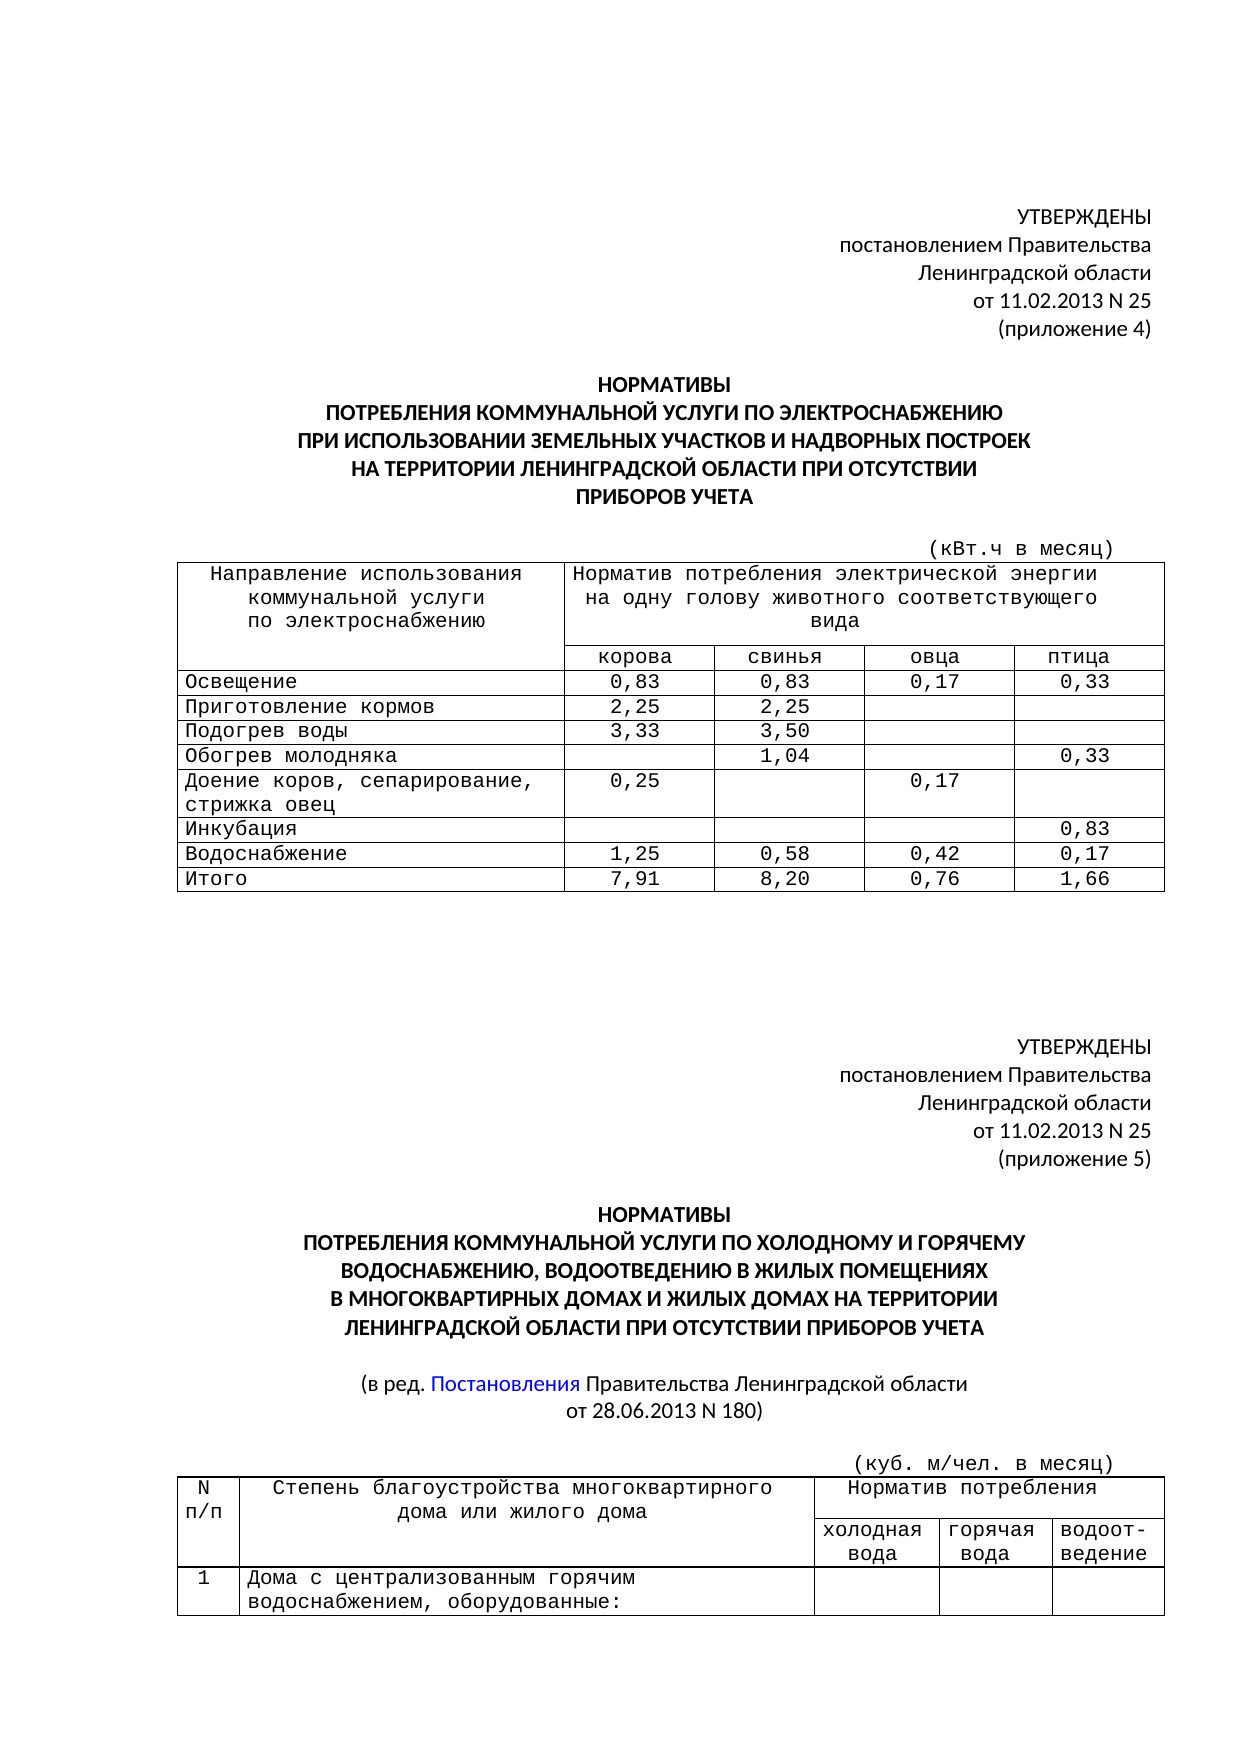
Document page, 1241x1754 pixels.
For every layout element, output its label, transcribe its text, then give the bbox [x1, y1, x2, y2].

table_cell [865, 818, 1014, 842]
text НА ТЕРРИТОРИИ ЛЕНИНГРАДСКОЙ ОБЛАСТИ ПРИ ОТСУТСТВИИ [177, 454, 1152, 482]
table_cell птица [1015, 646, 1164, 670]
table_cell 1,66 [1015, 868, 1164, 891]
table_cell свинья [715, 646, 864, 670]
table_cell Доение коров, сепарирование, стрижка овец [178, 770, 564, 817]
table_cell 0,33 [1015, 745, 1164, 769]
text (кВт.ч в месяц) [177, 538, 1152, 562]
table_cell 0,83 [715, 671, 864, 695]
text постановлением Правительства [177, 230, 1152, 258]
text ПОТРЕБЛЕНИЯ КОММУНАЛЬНОЙ УСЛУГИ ПО ХОЛОДНОМУ И ГОРЯЧЕМУ [177, 1228, 1152, 1257]
text Ленинградской области [177, 258, 1152, 286]
table_cell 0,58 [715, 843, 864, 867]
table_cell 0,17 [1015, 843, 1164, 867]
table_header Степень благоустройства многоквартирного дома или жилого дома [240, 1478, 814, 1566]
table_cell 2,25 [715, 696, 864, 719]
text НОРМАТИВЫ [177, 370, 1152, 398]
table_cell [865, 745, 1014, 769]
table_header Направление использования коммунальной услуги по электроснабжению [178, 563, 564, 670]
text от 11.02.2013 N 25 [177, 286, 1152, 314]
table_cell 0,83 [565, 671, 714, 695]
table_cell 3,50 [715, 721, 864, 744]
table_cell [865, 696, 1014, 719]
table_cell Обогрев молодняка [178, 745, 564, 769]
text Ленинградской области [177, 1088, 1152, 1116]
text УТВЕРЖДЕНЫ [177, 202, 1152, 230]
table_cell 0,83 [1015, 818, 1164, 842]
table_cell 0,42 [865, 843, 1014, 867]
table_cell овца [865, 646, 1014, 670]
table_cell 7,91 [565, 868, 714, 891]
table_cell 1,04 [715, 745, 864, 769]
table_cell 0,76 [865, 868, 1014, 891]
table_cell [1015, 721, 1164, 744]
table_cell Приготовление кормов [178, 696, 564, 719]
table_cell 0,17 [865, 770, 1014, 817]
table_cell 1,25 [565, 843, 714, 867]
text постановлением Правительства [177, 1060, 1152, 1088]
table_cell корова [565, 646, 714, 670]
table_cell [1015, 696, 1164, 719]
table_cell [865, 721, 1014, 744]
text от 28.06.2013 N 180) [177, 1397, 1152, 1425]
table_cell 0,17 [865, 671, 1014, 695]
text (в ред. Постановления Правительства Ленинградской области [177, 1369, 1152, 1397]
table_cell [940, 1568, 1052, 1615]
table_cell холодная вода [815, 1519, 939, 1566]
text НОРМАТИВЫ [177, 1201, 1152, 1228]
table_header Норматив потребления [815, 1478, 1164, 1518]
text (куб. м/чел. в месяц) [177, 1453, 1152, 1476]
table_cell [815, 1568, 939, 1615]
table_cell [1053, 1568, 1164, 1615]
text ВОДОСНАБЖЕНИЮ, ВОДООТВЕДЕНИЮ В ЖИЛЫХ ПОМЕЩЕНИЯХ [177, 1257, 1152, 1284]
table_cell 3,33 [565, 721, 714, 744]
table_cell 2,25 [565, 696, 714, 719]
table_cell горячая вода [940, 1519, 1052, 1566]
text ПОТРЕБЛЕНИЯ КОММУНАЛЬНОЙ УСЛУГИ ПО ЭЛЕКТРОСНАБЖЕНИЮ [177, 398, 1152, 426]
table_cell [1015, 770, 1164, 817]
table_cell водоот- ведение [1053, 1519, 1164, 1566]
table_cell [565, 745, 714, 769]
table_cell 1 [178, 1568, 239, 1615]
text (приложение 4) [177, 314, 1152, 342]
text (приложение 5) [177, 1144, 1152, 1172]
text УТВЕРЖДЕНЫ [177, 1032, 1152, 1060]
table_cell Итого [178, 868, 564, 891]
table_cell 0,25 [565, 770, 714, 817]
text ЛЕНИНГРАДСКОЙ ОБЛАСТИ ПРИ ОТСУТСТВИИ ПРИБОРОВ УЧЕТА [177, 1313, 1152, 1341]
text В МНОГОКВАРТИРНЫХ ДОМАХ И ЖИЛЫХ ДОМАХ НА ТЕРРИТОРИИ [177, 1284, 1152, 1313]
text ПРИБОРОВ УЧЕТА [177, 482, 1152, 510]
table_cell [715, 818, 864, 842]
table_header N п/п [178, 1478, 239, 1566]
table_cell [715, 770, 864, 817]
table_cell Дома с централизованным горячим водоснабжением, оборудованные: [240, 1568, 814, 1615]
table_header Норматив потребления электрической энергии на одну голову животного соответствующего вида [565, 563, 1164, 645]
table_cell [565, 818, 714, 842]
table_cell 8,20 [715, 868, 864, 891]
table_cell Водоснабжение [178, 843, 564, 867]
table_cell Инкубация [178, 818, 564, 842]
table_cell Подогрев воды [178, 721, 564, 744]
text ПРИ ИСПОЛЬЗОВАНИИ ЗЕМЕЛЬНЫХ УЧАСТКОВ И НАДВОРНЫХ ПОСТРОЕК [177, 426, 1152, 454]
table_cell 0,33 [1015, 671, 1164, 695]
table_cell Освещение [178, 671, 564, 695]
text от 11.02.2013 N 25 [177, 1116, 1152, 1144]
